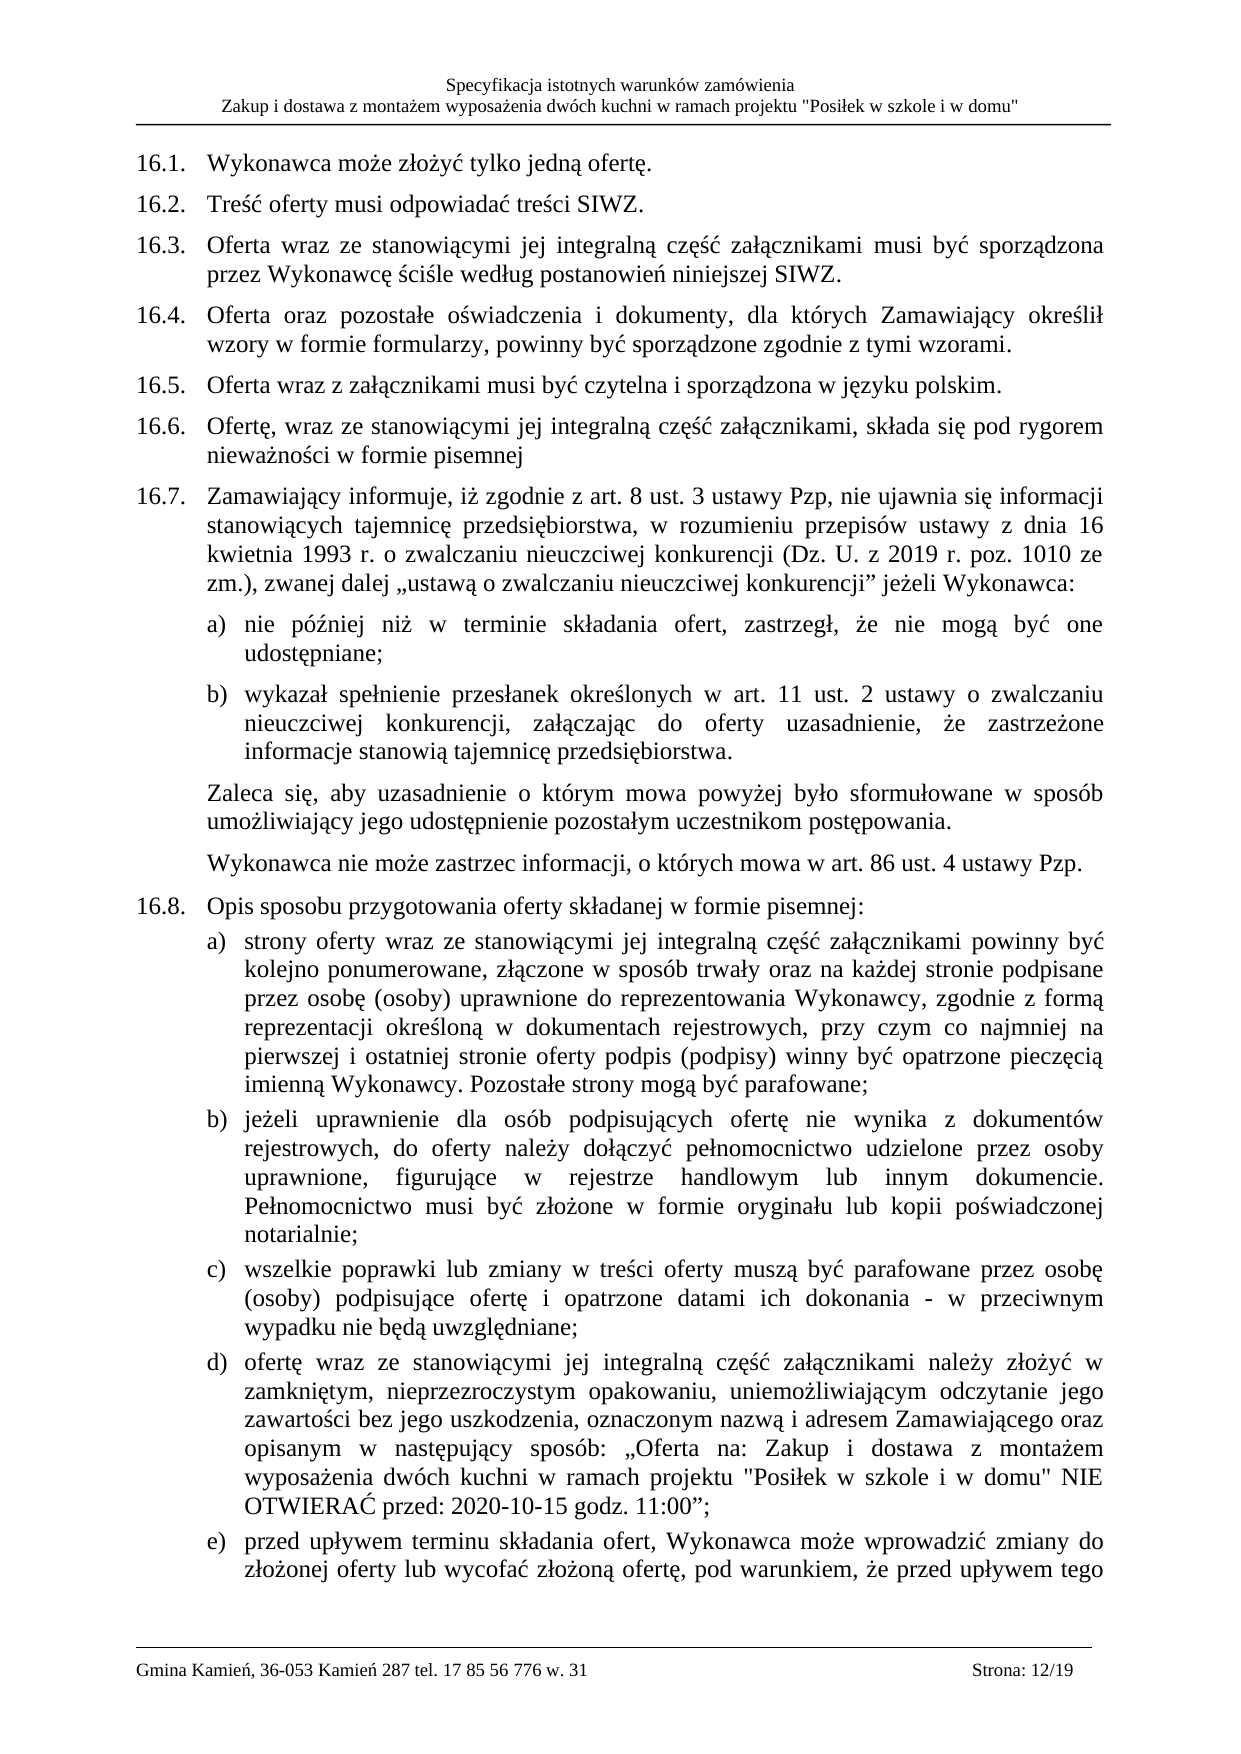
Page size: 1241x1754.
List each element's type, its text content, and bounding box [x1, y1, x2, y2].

subtitle wykazał spełnienie przesłanek określonych w art. 11 ust. 2 ustawy o zwalczaniu nieuczciwej konkurencji, załączając do oferty uzasadnienie, że zastrzeżone informacje stanowią tajemnicę przedsiębiorstwa. [207, 679, 1104, 765]
subtitle Treść oferty musi odpowiadać treści SIWZ. [136, 189, 1104, 218]
subtitle Oferta wraz z załącznikami musi być czytelna i sporządzona w języku polskim. [136, 370, 1104, 399]
subtitle Wykonawca może złożyć tylko jedną ofertę. [136, 148, 1104, 176]
subtitle wszelkie poprawki lub zmiany w treści oferty muszą być parafowane przez osobę (osoby) podpisujące ofertę i opatrzone datami ich dokonania - w przeciwnym wypadku nie będą uwzględniane; [207, 1254, 1104, 1341]
subtitle jeżeli uprawnienie dla osób podpisujących ofertę nie wynika z dokumentów rejestrowych, do oferty należy dołączyć pełnomocnictwo udzielone przez osoby uprawnione, figurujące w rejestrze handlowym lub innym dokumencie. Pełnomocnictwo musi być złożone w formie oryginału lub kopii poświadczonej notarialnie; [207, 1104, 1104, 1248]
subtitle Zamawiający informuje, iż zgodnie z art. 8 ust. 3 ustawy Pzp, nie ujawnia się informacji stanowiących tajemnicę przedsiębiorstwa, w rozumieniu przepisów ustawy z dnia 16 kwietnia 1993 r. o zwalczaniu nieuczciwej konkurencji (Dz. U. z 2019 r. poz. 1010 ze zm.), zwanej dalej „ustawą o zwalczaniu nieuczciwej konkurencji” jeżeli Wykonawca: [136, 481, 1104, 596]
subtitle Opis sposobu przygotowania oferty składanej w formie pisemnej: [136, 891, 1104, 919]
subtitle Wykonawca nie może zastrzec informacji, o których mowa w art. 86 ust. 4 ustawy Pzp. [207, 848, 1104, 876]
subtitle Ofertę, wraz ze stanowiącymi jej integralną część załącznikami, składa się pod rygorem nieważności w formie pisemnej [136, 411, 1104, 469]
subtitle ofertę wraz ze stanowiącymi jej integralną część załącznikami należy złożyć w zamkniętym, nieprzezroczystym opakowaniu, uniemożliwiającym odczytanie jego zawartości bez jego uszkodzenia, oznaczonym nazwą i adresem Zamawiającego oraz opisanym w następujący sposób: „Oferta na: Zakup i dostawa z montażem wyposażenia dwóch kuchni w ramach projektu "Posiłek w szkole i w domu" NIE OTWIERAĆ przed: 2020-10-15 godz. 11:00”; [207, 1347, 1104, 1519]
subtitle Zaleca się, aby uzasadnienie o którym mowa powyżej było sformułowane w sposób umożliwiający jego udostępnienie pozostałym uczestnikom postępowania. [207, 778, 1104, 835]
subtitle nie później niż w terminie składania ofert, zastrzegł, że nie mogą być one udostępniane; [207, 609, 1104, 666]
subtitle Oferta oraz pozostałe oświadczenia i dokumenty, dla których Zamawiający określił wzory w formie formularzy, powinny być sporządzone zgodnie z tymi wzorami. [136, 300, 1104, 358]
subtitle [207, 1526, 1104, 1583]
subtitle Oferta wraz ze stanowiącymi jej integralną część załącznikami musi być sporządzona przez Wykonawcę ściśle według postanowień niniejszej SIWZ. [136, 230, 1104, 288]
subtitle strony oferty wraz ze stanowiącymi jej integralną część załącznikami powinny być kolejno ponumerowane, złączone w sposób trwały oraz na każdej stronie podpisane przez osobę (osoby) uprawnione do reprezentowania Wykonawcy, zgodnie z formą reprezentacji określoną w dokumentach rejestrowych, przy czym co najmniej na pierwszej i ostatniej stronie oferty podpis (podpisy) winny być opatrzone pieczęcią imienną Wykonawcy. Pozostałe strony mogą być parafowane; [207, 926, 1104, 1098]
